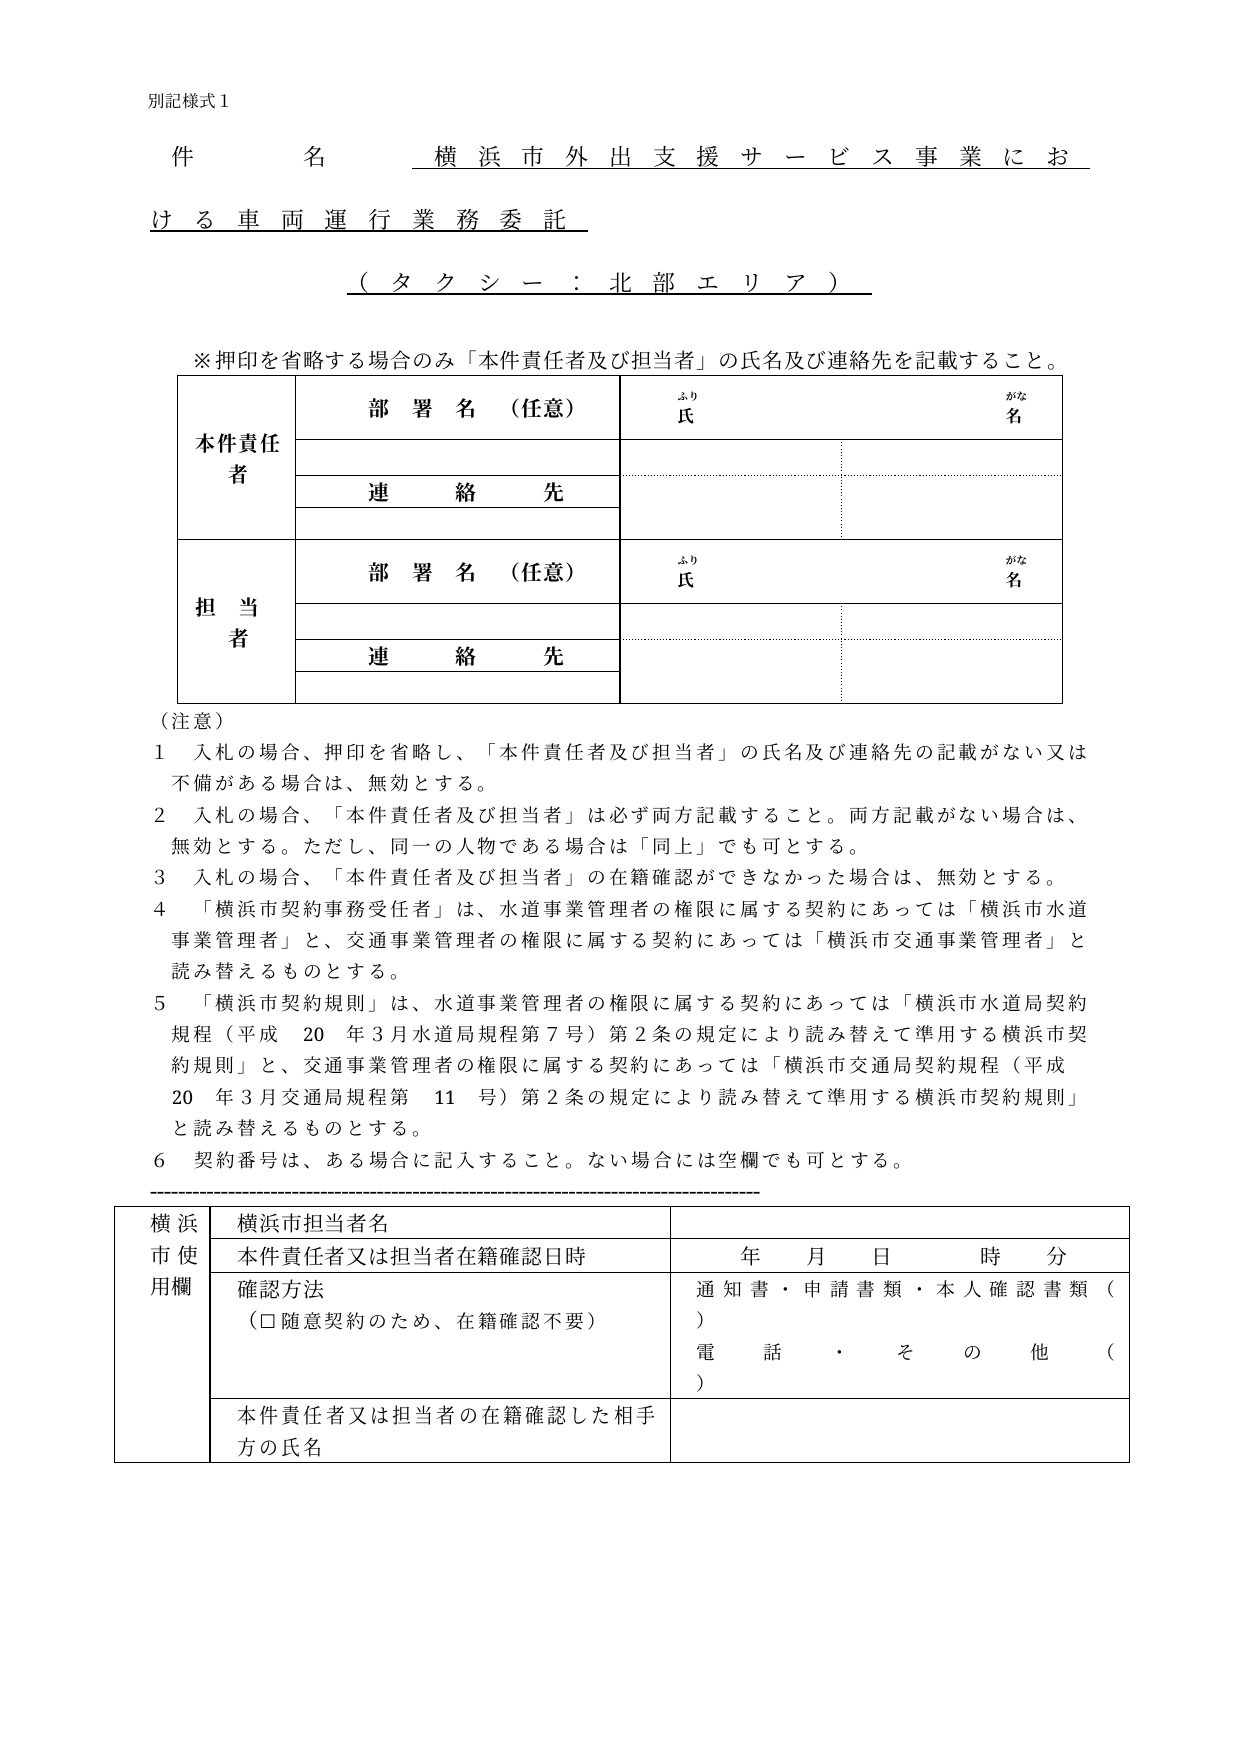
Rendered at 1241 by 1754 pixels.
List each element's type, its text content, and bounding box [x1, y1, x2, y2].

text ４ 「横浜市契約事務受任者」は、水道事業管理者の権限に属する契約にあっては「横浜市水道事業管理者」と、交通事業管理者の権限に属する契約にあっては「横浜市交通事業管理者」と読み替えるものとする。 [150, 892, 1090, 986]
table_cell [296, 672, 619, 703]
table_cell 部 署 名 （任意） [296, 540, 619, 603]
table_cell 担当者 [178, 540, 295, 703]
text １ 入札の場合、押印を省略し、「本件責任者及び担当者」の氏名及び連絡先の記載がない又は不備がある場合は、無効とする。 [150, 736, 1090, 798]
text （注意） [150, 704, 1090, 736]
text 件 名 横浜市外出支援サービス事業における車両運行業務委託 [150, 124, 1090, 250]
table_cell [841, 604, 1062, 638]
text -------------------------------------------------------------------------------------- [150, 1174, 1090, 1206]
table_cell [621, 604, 841, 638]
table_cell [621, 440, 841, 474]
table_cell [621, 540, 1062, 603]
table_cell 通知書・申請書類・本人確認書類（ ） 電話・その他（ ） [671, 1273, 1129, 1398]
table_cell [671, 1399, 1129, 1462]
text ３ 入札の場合、「本件責任者及び担当者」の在籍確認ができなかった場合は、無効とする。 [150, 861, 1090, 892]
table_cell 本件責任者又は担当者在籍確認日時 [211, 1239, 670, 1272]
table_cell [296, 440, 619, 474]
table_header 横浜市使用欄 [115, 1207, 209, 1462]
text ２ 入札の場合、「本件責任者及び担当者」は必ず両方記載すること。両方記載がない場合は、無効とする。ただし、同一の人物である場合は「同上」でも可とする。 [150, 798, 1090, 861]
text ６ 契約番号は、ある場合に記入すること。ない場合には空欄でも可とする。 [150, 1143, 1090, 1174]
table_header 部 署 名 （任意） [296, 376, 619, 439]
table_header 本件責任者 [178, 376, 295, 539]
table_cell 連 絡 先 [296, 640, 619, 671]
table_cell [841, 639, 1062, 703]
table_cell [841, 475, 1062, 539]
table_cell 確認方法 （随意契約のため、在籍確認不要） [211, 1273, 670, 1398]
table_cell [621, 639, 841, 703]
table_cell 本件責任者又は担当者の在籍確認した相手方の氏名 [211, 1399, 670, 1462]
table_cell [296, 508, 619, 539]
text （タクシー：北部エリア） [150, 250, 1090, 313]
table_cell [841, 440, 1062, 474]
table_header [621, 376, 1062, 439]
table_header [671, 1207, 1129, 1238]
text ※押印を省略する場合のみ「本件責任者及び担当者」の氏名及び連絡先を記載すること。 [150, 344, 1090, 375]
table_header 横浜市担当者名 [211, 1207, 670, 1238]
text ５ 「横浜市契約規則」は、水道事業管理者の権限に属する契約にあっては「横浜市水道局契約規程（平成20年３月水道局規程第７号）第２条の規定により読み替えて準用する横浜市契約規則」と、交通事業管理者の権限に属する契約にあっては「横浜市交通局契約規程（平成20年３月交通局規程第11号）第２条の規定により読み替えて準用する横浜市契約規則」と読み替えるものとする。 [150, 986, 1090, 1143]
table_cell 年 月 日 時 分 [671, 1239, 1129, 1272]
table_cell [621, 475, 841, 539]
table_cell 連 絡 先 [296, 476, 619, 507]
table_cell [296, 604, 619, 638]
